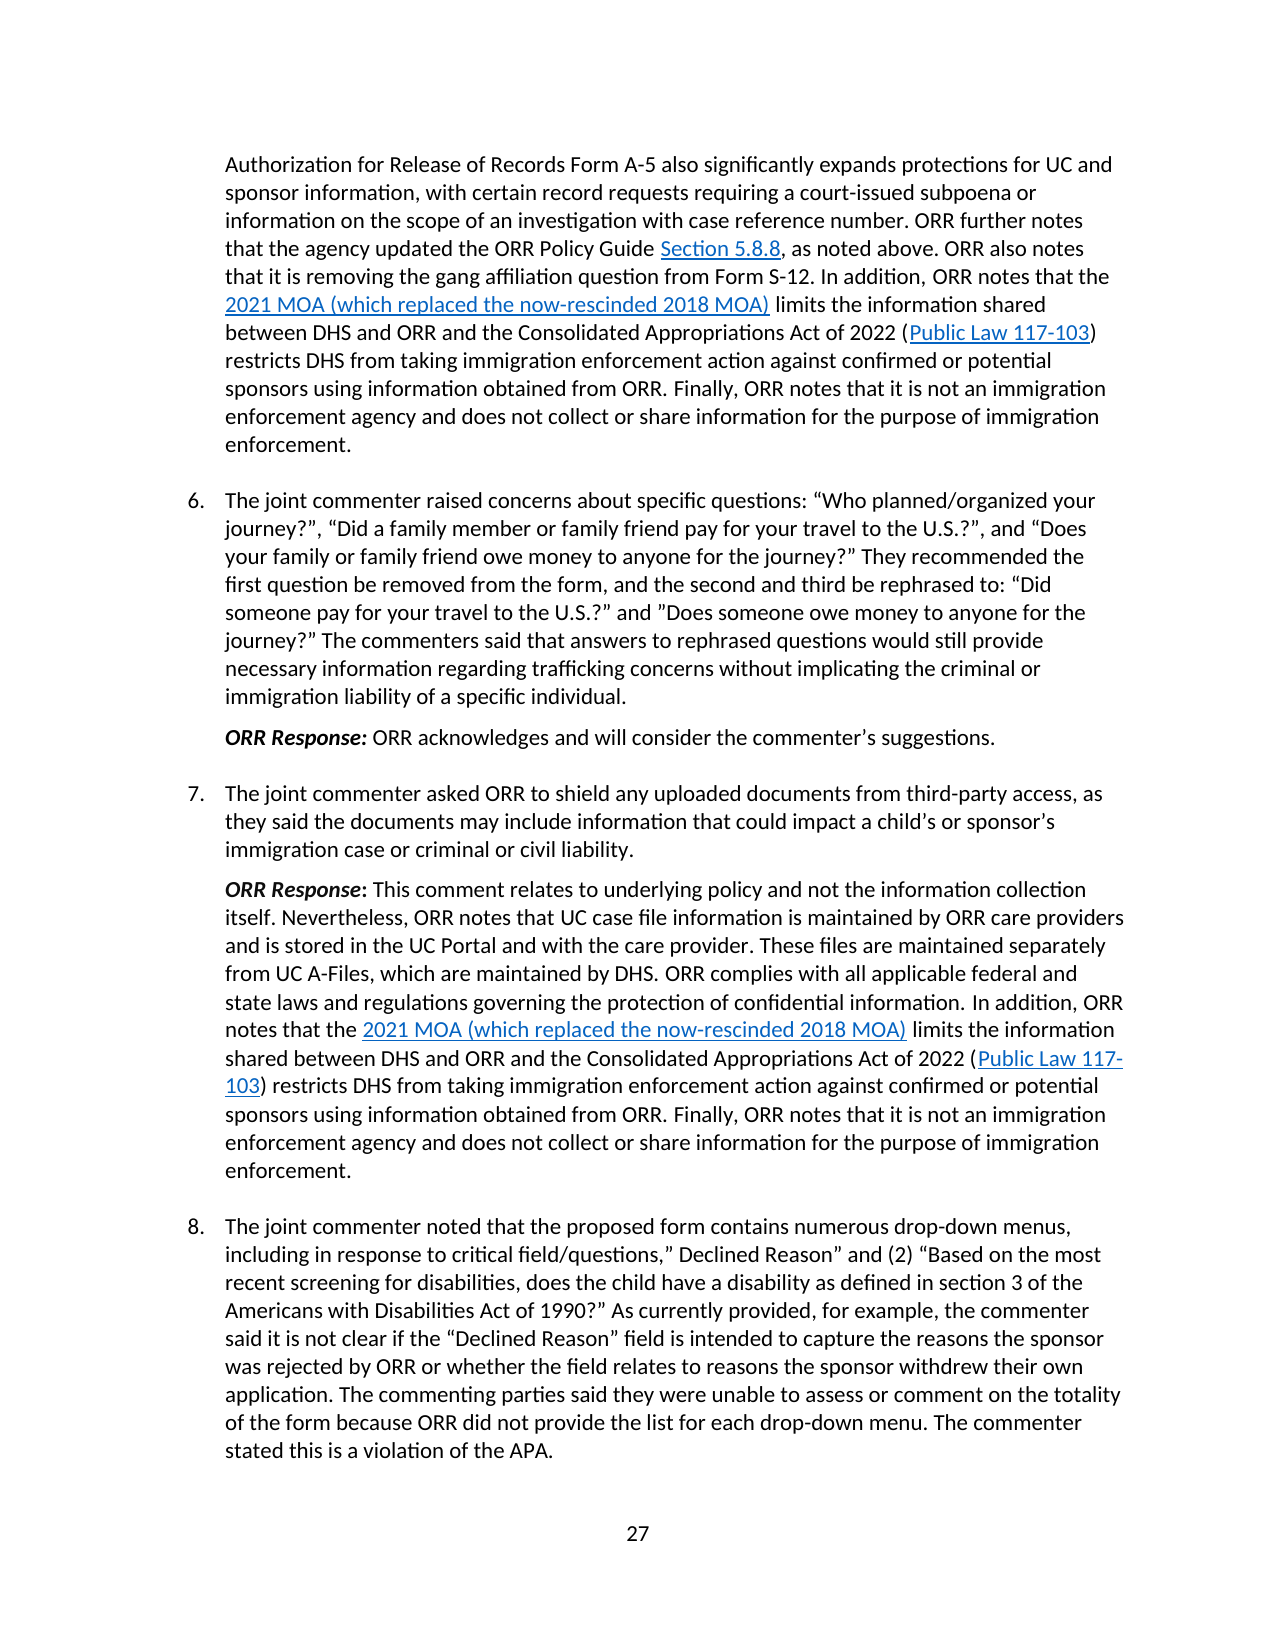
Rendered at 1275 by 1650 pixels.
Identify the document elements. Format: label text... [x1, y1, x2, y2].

list The joint commenter noted that the proposed form contains numerous drop-down menus, including in response to critical field/questions,” Declined Reason” and (2) “Based on the most recent screening for disabilities, does the child have a disability as defined in section 3 of the Americans with Disabilities Act of 1990?” As currently provided, for example, the commenter said it is not clear if the “Declined Reason” field is intended to capture the reasons the sponsor was rejected by ORR or whether the field relates to reasons the sponsor withdrew their own application. The commenting parties said they were unable to assess or comment on the totality of the form because ORR did not provide the list for each drop-down menu. The commenter stated this is a violation of the APA. [187, 1212, 1125, 1464]
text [225, 150, 1125, 458]
list The joint commenter raised concerns about specific questions: “Who planned/organized your journey?”, “Did a family member or family friend pay for your travel to the U.S.?”, and “Does your family or family friend owe money to anyone for the journey?” They recommended the first question be removed from the form, and the second and third be rephrased to: “Did someone pay for your travel to the U.S.?” and ”Does someone owe money to anyone for the journey?” The commenters said that answers to rephrased questions would still provide necessary information regarding trafficking concerns without implicating the criminal or immigration liability of a specific individual. [187, 486, 1125, 710]
text ORR Response: ORR acknowledges and will consider the commenter’s suggestions. [225, 723, 1125, 751]
list The joint commenter asked ORR to shield any uploaded documents from third-party access, as they said the documents may include information that could impact a child’s or sponsor’s immigration case or criminal or civil liability. [187, 779, 1125, 863]
text ORR Response: This comment relates to underlying policy and not the information collection itself. Nevertheless, ORR notes that UC case file information is maintained by ORR care providers and is stored in the UC Portal and with the care provider. These files are maintained separately from UC A-Files, which are maintained by DHS. ORR complies with all applicable federal and state laws and regulations governing the protection of confidential information. In addition, ORR notes that the 2021 MOA (which replaced the now-rescinded 2018 MOA) limits the information shared between DHS and ORR and the Consolidated Appropriations Act of 2022 (Public Law 117-103) restricts DHS from taking immigration enforcement action against confirmed or potential sponsors using information obtained from ORR. Finally, ORR notes that it is not an immigration enforcement agency and does not collect or share information for the purpose of immigration enforcement. [225, 876, 1125, 1184]
